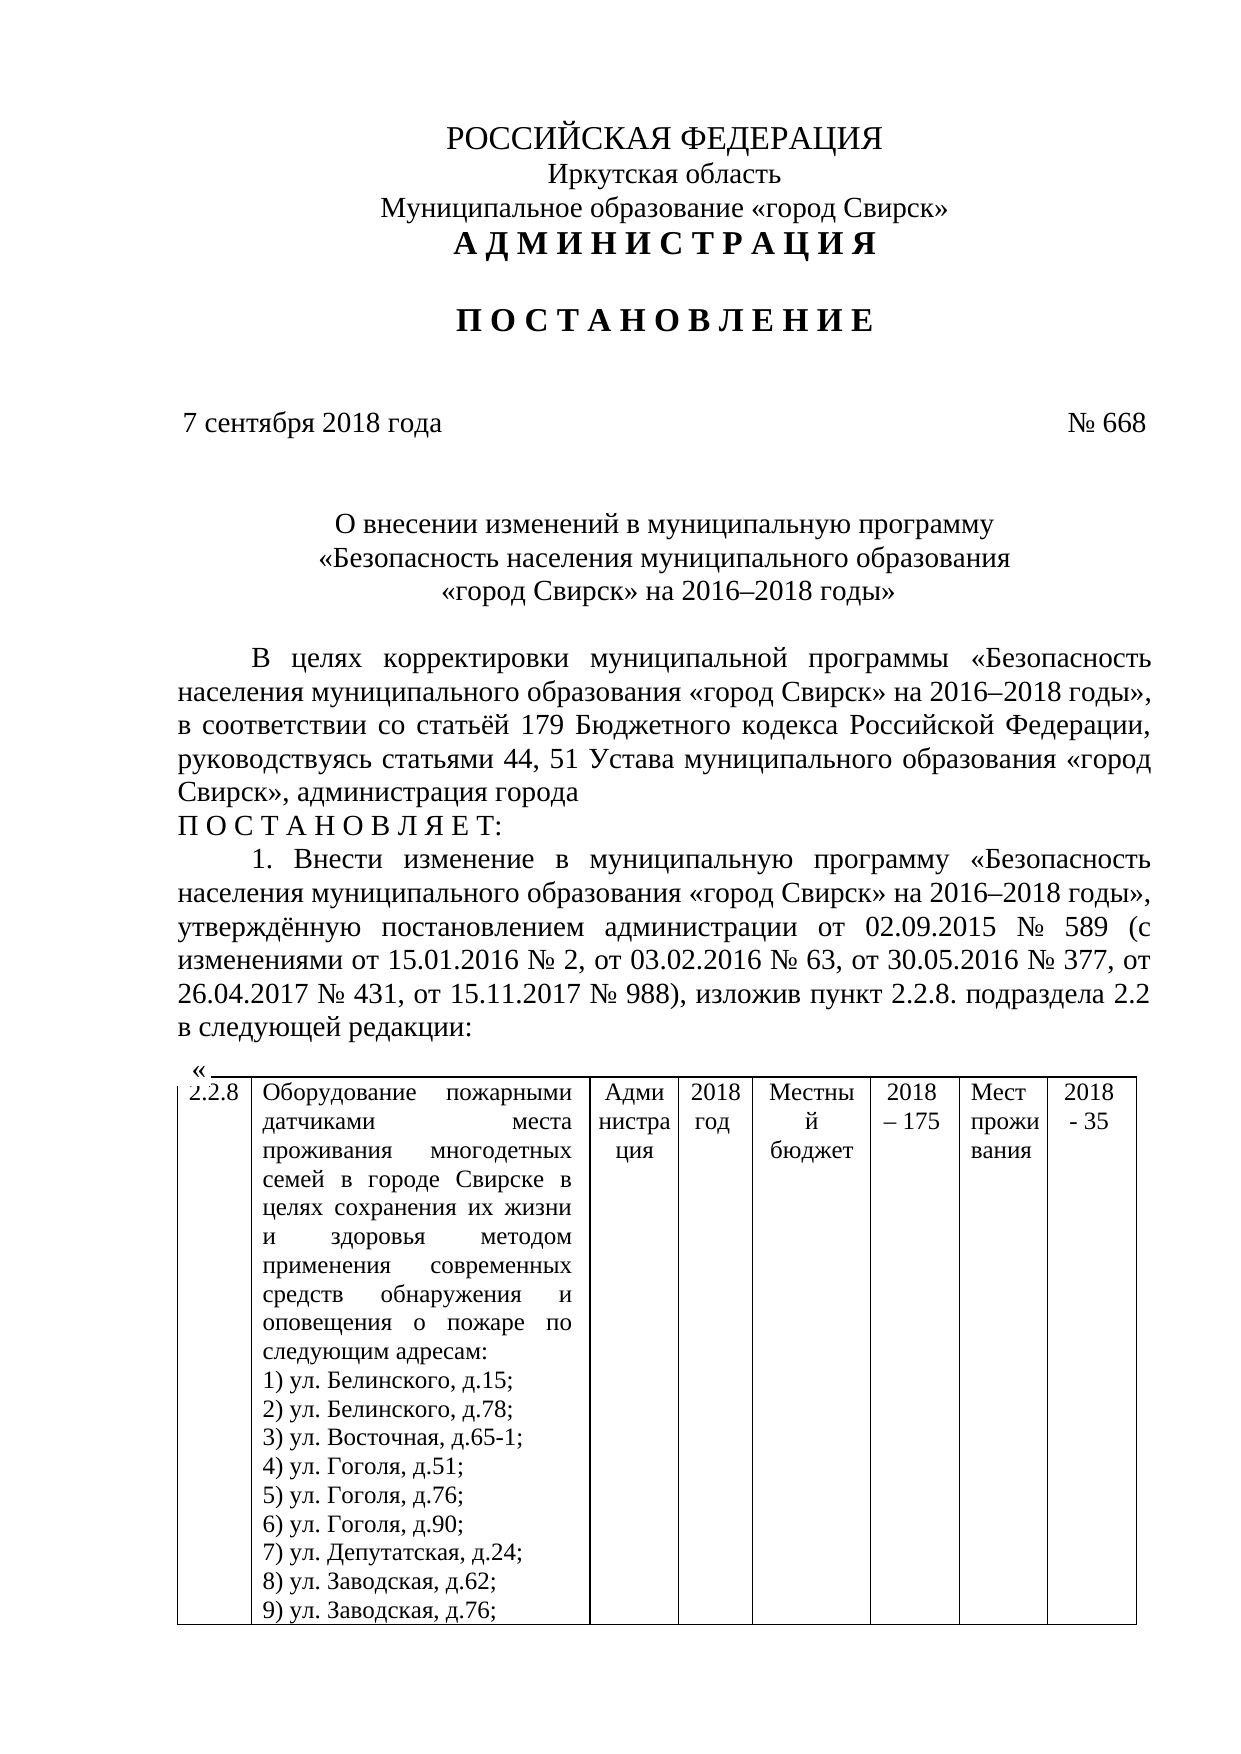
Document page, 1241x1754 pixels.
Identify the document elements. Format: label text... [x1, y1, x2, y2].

text РОССИЙСКАЯ ФЕДЕРАЦИЯ [177, 118, 1152, 156]
table_header 2018 – 175 [871, 1078, 959, 1624]
text О внесении изменений в муниципальную программу [177, 506, 1152, 540]
table_header Мест проживания [960, 1078, 1047, 1624]
text Иркутская область [177, 156, 1152, 190]
text «Безопасность населения муниципального образования [177, 540, 1152, 573]
table_header 2018 - 35 [1048, 1078, 1136, 1624]
text В целях корректировки муниципальной программы «Безопасность населения муниципального образования «город Свирск» на 2016–2018 годы», в соответствии со статьёй 179 Бюджетного кодекса Российской Федерации, руководствуясь статьями 44, 51 Устава муниципального образования «город Свирск», администрация города [177, 640, 1152, 808]
table_header 2.2.8 [178, 1078, 251, 1624]
text П О С Т А Н О В Л Е Н И Е [177, 300, 1152, 338]
text 1. Внести изменение в муниципальную программу «Безопасность населения муниципального образования «город Свирск» на 2016–2018 годы», утверждённую постановлением администрации от 02.09.2015 № 589 (с изменениями от 15.01.2016 № 2, от 03.02.2016 № 63, от 30.05.2016 № 377, от 26.04.2017 № 431, от 15.11.2017 № 988), изложив пункт 2.2.8. подраздела 2.2 в следующей редакции: [177, 842, 1152, 1043]
text 7 сентября 2018 года № 668 [177, 406, 1152, 439]
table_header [252, 1078, 589, 1624]
text Муниципальное образование «город Свирск» [177, 190, 1152, 223]
text «город Свирск» на 2016–2018 годы» [177, 573, 1152, 607]
table_header 2018 год [679, 1078, 752, 1624]
text А Д М И Н И С Т Р А Ц И Я [177, 223, 1152, 262]
text П О С Т А Н О В Л Я Е Т: [177, 808, 1152, 842]
table_header Местный бюджет [753, 1078, 870, 1624]
table_header Адми нистра ция [591, 1078, 678, 1624]
